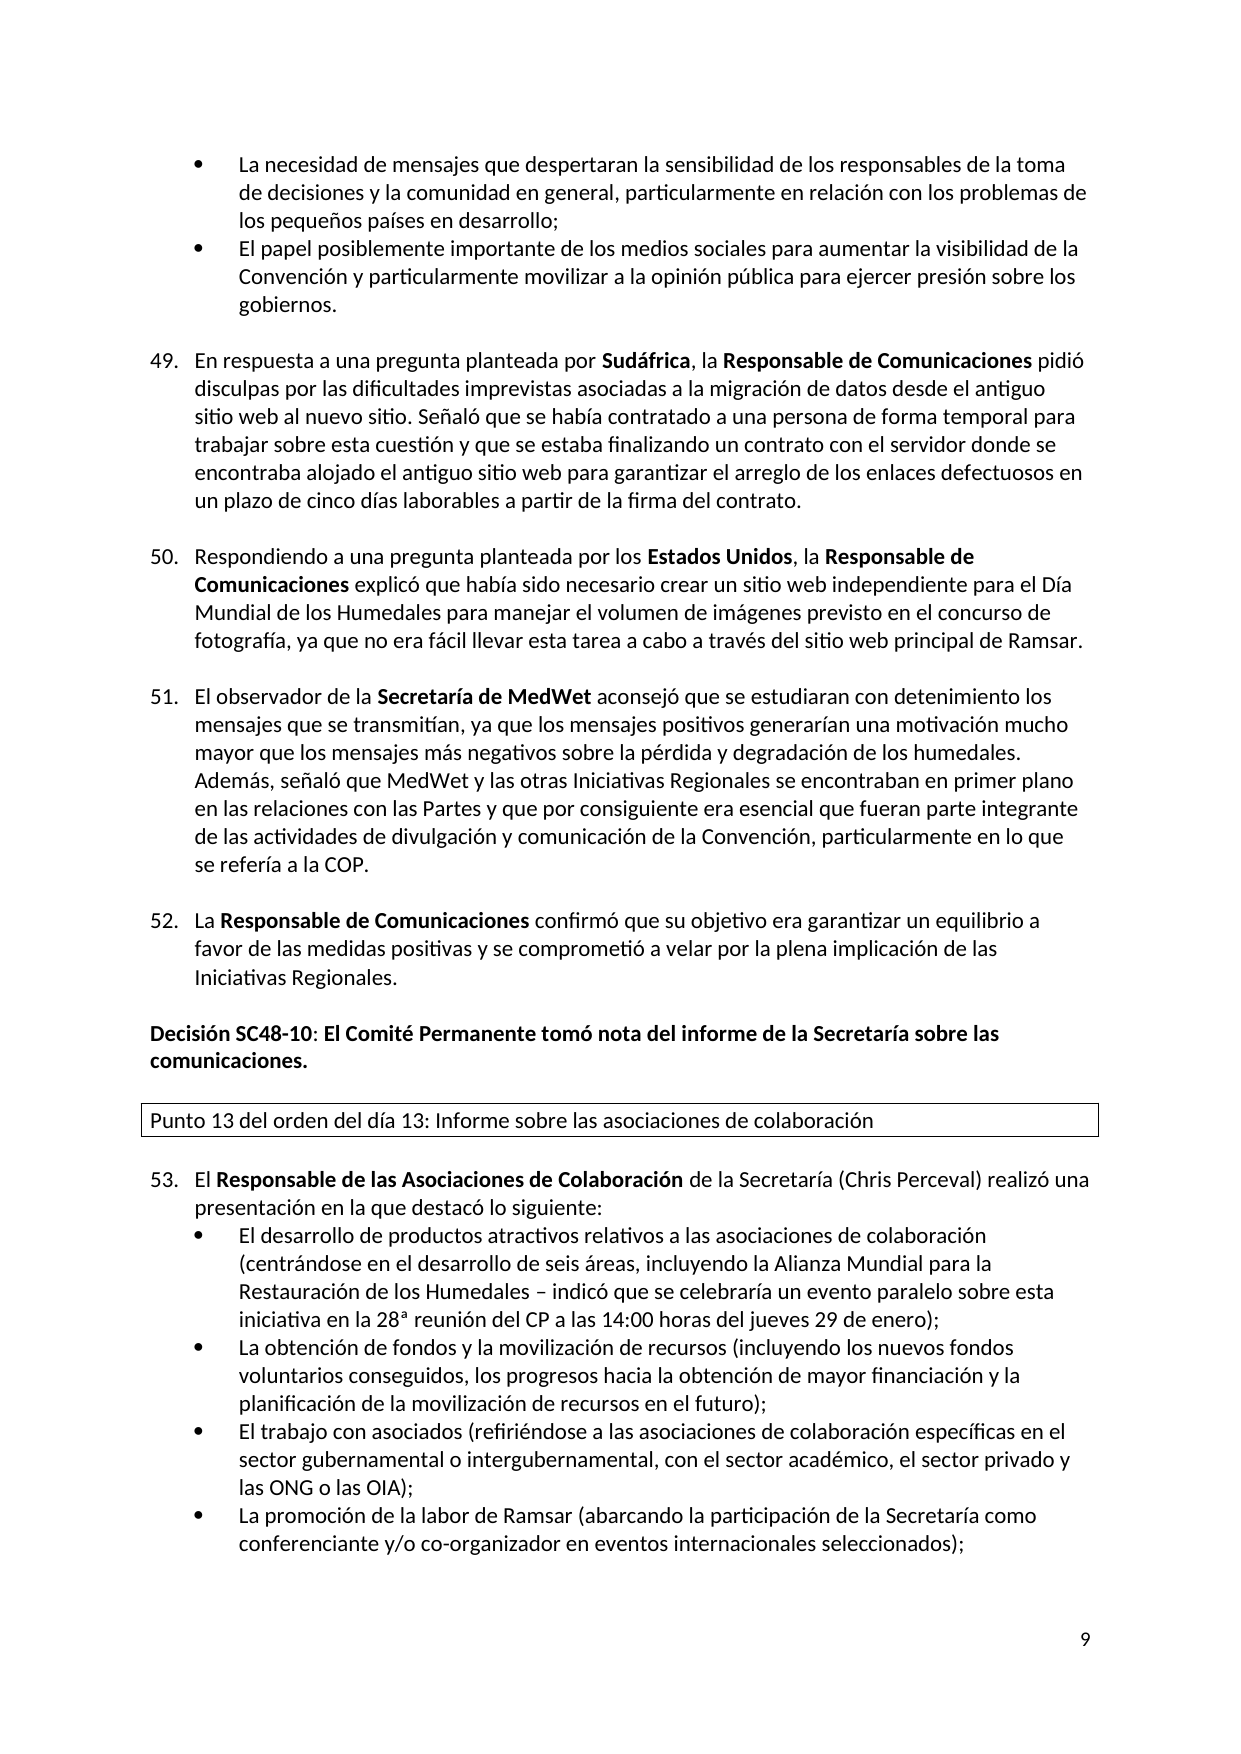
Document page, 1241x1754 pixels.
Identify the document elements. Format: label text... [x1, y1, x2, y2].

list La necesidad de mensajes que despertaran la sensibilidad de los responsables de la toma de decisiones y la comunidad en general, particularmente en relación con los problemas de los pequeños países en desarrollo; [194, 150, 1090, 234]
list En respuesta a una pregunta planteada por Sudáfrica, la Responsable de Comunicaciones pidió disculpas por las dificultades imprevistas asociadas a la migración de datos desde el antiguo sitio web al nuevo sitio. Señaló que se había contratado a una persona de forma temporal para trabajar sobre esta cuestión y que se estaba finalizando un contrato con el servidor donde se encontraba alojado el antiguo sitio web para garantizar el arreglo de los enlaces defectuosos en un plazo de cinco días laborables a partir de la firma del contrato. [150, 346, 1090, 514]
list La promoción de la labor de Ramsar (abarcando la participación de la Secretaría como conferenciante y/o co-organizador en eventos internacionales seleccionados); [194, 1501, 1090, 1557]
list La Responsable de Comunicaciones confirmó que su objetivo era garantizar un equilibrio a favor de las medidas positivas y se comprometió a velar por la plena implicación de las Iniciativas Regionales. [150, 907, 1090, 991]
list Decisión SC48-10: El Comité Permanente tomó nota del informe de la Secretaría sobre las comunicaciones. [150, 1019, 1090, 1075]
list La obtención de fondos y la movilización de recursos (incluyendo los nuevos fondos voluntarios conseguidos, los progresos hacia la obtención de mayor financiación y la planificación de la movilización de recursos en el futuro); [194, 1333, 1090, 1417]
list El desarrollo de productos atractivos relativos a las asociaciones de colaboración (centrándose en el desarrollo de seis áreas, incluyendo la Alianza Mundial para la Restauración de los Humedales – indicó que se celebraría un evento paralelo sobre esta iniciativa en la 28ª reunión del CP a las 14:00 horas del jueves 29 de enero); [194, 1221, 1090, 1333]
list El Responsable de las Asociaciones de Colaboración de la Secretaría (Chris Perceval) realizó una presentación en la que destacó lo siguiente: [150, 1165, 1090, 1221]
list El observador de la Secretaría de MedWet aconsejó que se estudiaran con detenimiento los mensajes que se transmitían, ya que los mensajes positivos generarían una motivación mucho mayor que los mensajes más negativos sobre la pérdida y degradación de los humedales. Además, señaló que MedWet y las otras Iniciativas Regionales se encontraban en primer plano en las relaciones con las Partes y que por consiguiente era esencial que fueran parte integrante de las actividades de divulgación y comunicación de la Convención, particularmente en lo que se refería a la COP. [150, 682, 1090, 878]
list El trabajo con asociados (refiriéndose a las asociaciones de colaboración específicas en el sector gubernamental o intergubernamental, con el sector académico, el sector privado y las ONG o las OIA); [194, 1417, 1090, 1501]
list Respondiendo a una pregunta planteada por los Estados Unidos, la Responsable de Comunicaciones explicó que había sido necesario crear un sitio web independiente para el Día Mundial de los Humedales para manejar el volumen de imágenes previsto en el concurso de fotografía, ya que no era fácil llevar esta tarea a cabo a través del sitio web principal de Ramsar. [150, 542, 1090, 654]
list El papel posiblemente importante de los medios sociales para aumentar la visibilidad de la Convención y particularmente movilizar a la opinión pública para ejercer presión sobre los gobiernos. [194, 234, 1090, 318]
text Punto 13 del orden del día 13: Informe sobre las asociaciones de colaboración [142, 1104, 1098, 1136]
